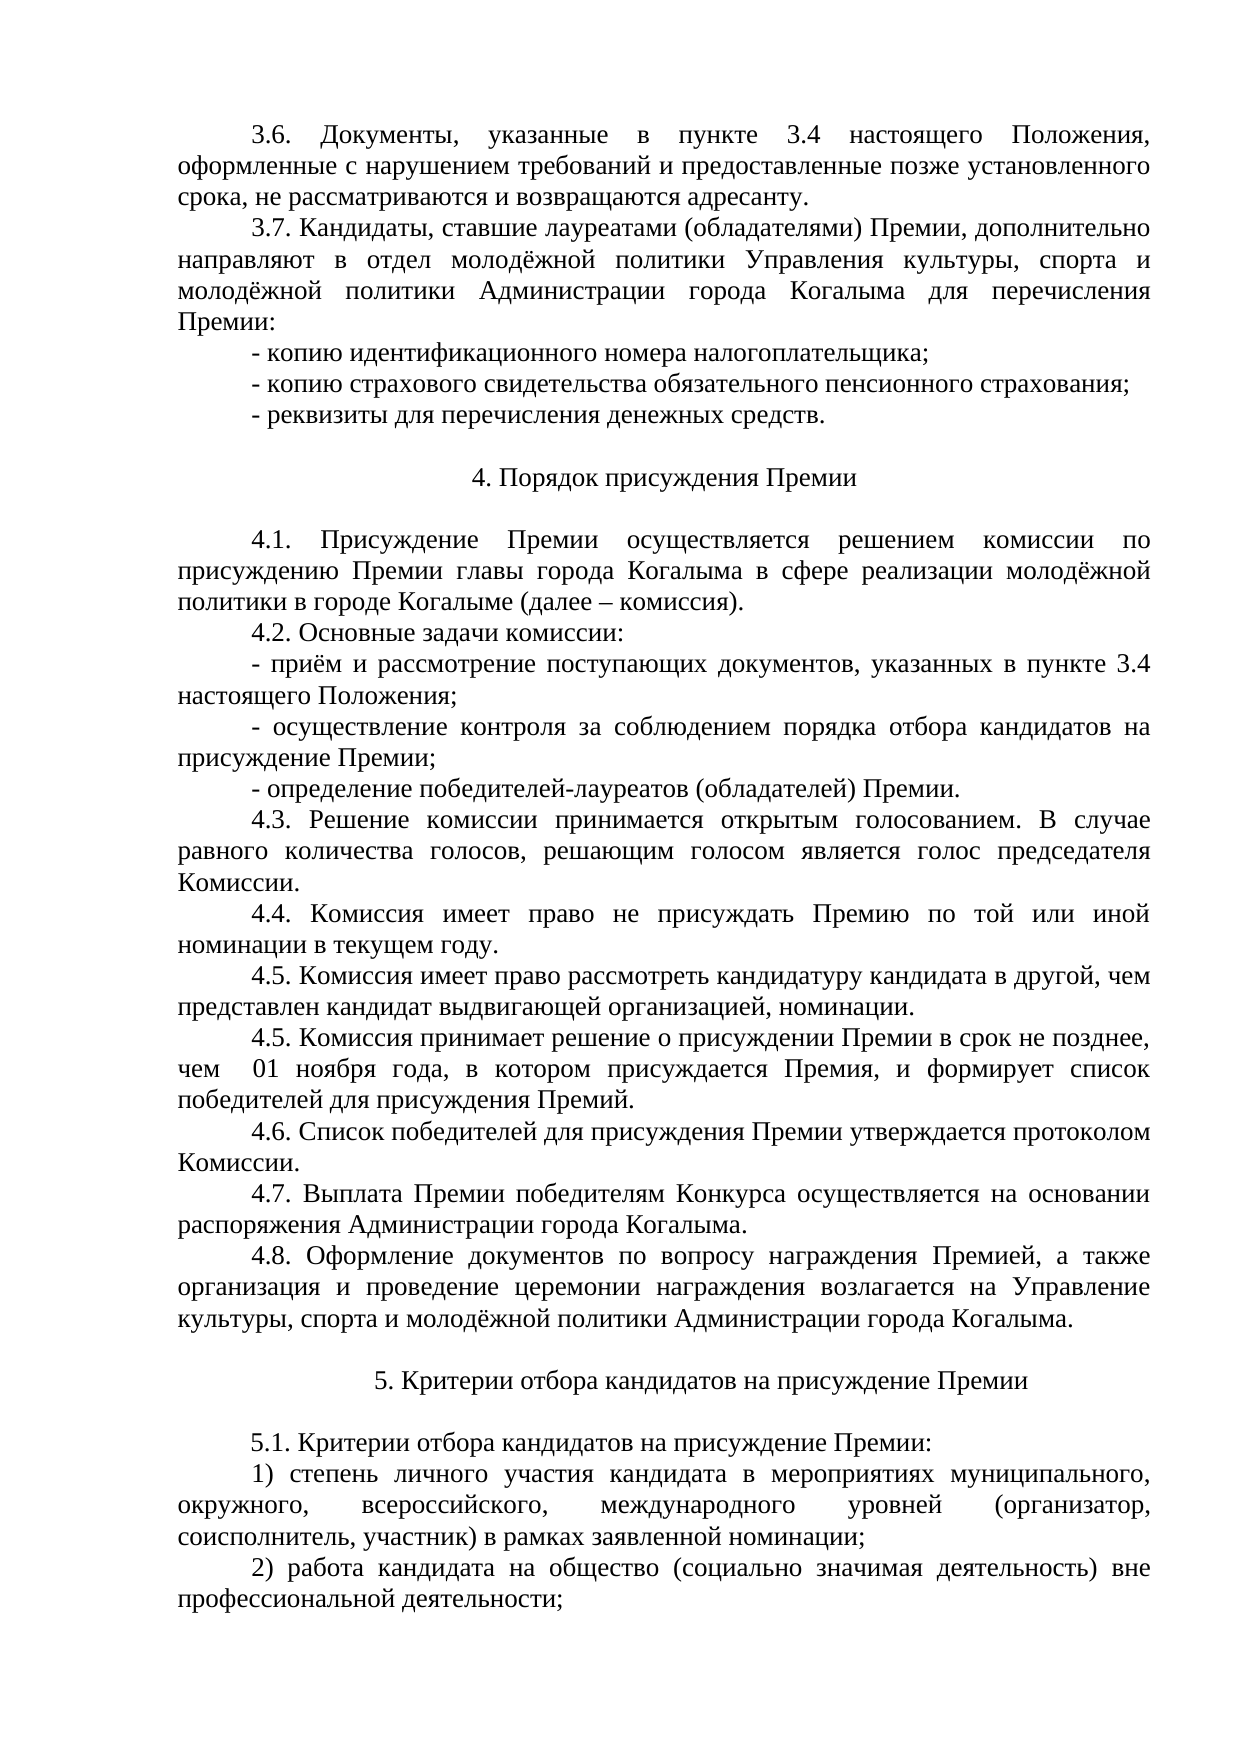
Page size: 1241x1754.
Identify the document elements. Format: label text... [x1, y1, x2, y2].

text 4.4. Комиссия имеет право не присуждать Премию по той или иной номинации в текущем году. [177, 897, 1152, 959]
text 4.8. Оформление документов по вопросу награждения Премией, а также организация и проведение церемонии награждения возлагается на Управление культуры, спорта и молодёжной политики Администрации города Когалыма. [177, 1239, 1152, 1333]
text 4.6. Список победителей для присуждения Премии утверждается протоколом Комиссии. [177, 1115, 1152, 1177]
text 4.2. Основные задачи комиссии: [177, 616, 1152, 648]
text 4. Порядок присуждения Премии [177, 461, 1152, 492]
text 2) работа кандидата на общество (социально значимая деятельность) вне профессиональной деятельности; [177, 1551, 1152, 1613]
text 4.3. Решение комиссии принимается открытым голосованием. В случае равного количества голосов, решающим голосом является голос председателя Комиссии. [177, 803, 1152, 897]
text 1) степень личного участия кандидата в мероприятиях муниципального, окружного, всероссийского, международного уровней (организатор, соисполнитель, участник) в рамках заявленной номинации; [177, 1457, 1152, 1551]
text 4.5. Комиссия принимает решение о присуждении Премии в срок не позднее, чем 01 ноября года, в котором присуждается Премия, и формирует список победителей для присуждения Премий. [177, 1021, 1152, 1115]
text - реквизиты для перечисления денежных средств. [177, 398, 1152, 429]
text 3.7. Кандидаты, ставшие лауреатами (обладателями) Премии, дополнительно направляют в отдел молодёжной политики Управления культуры, спорта и молодёжной политики Администрации города Когалыма для перечисления Премии: [177, 212, 1152, 336]
text 5.1. Критерии отбора кандидатов на присуждение Премии: [177, 1426, 1152, 1457]
text 4.5. Комиссия имеет право рассмотреть кандидатуру кандидата в другой, чем представлен кандидат выдвигающей организацией, номинации. [177, 959, 1152, 1021]
text - приём и рассмотрение поступающих документов, указанных в пункте 3.4 настоящего Положения; [177, 648, 1152, 710]
text - копию идентификационного номера налогоплательщика; [177, 336, 1152, 367]
text 5. Критерии отбора кандидатов на присуждение Премии [177, 1364, 1152, 1395]
text - копию страхового свидетельства обязательного пенсионного страхования; [177, 367, 1152, 398]
text 3.6. Документы, указанные в пункте 3.4 настоящего Положения, оформленные с нарушением требований и предоставленные позже установленного срока, не рассматриваются и возвращаются адресанту. [177, 118, 1152, 212]
text 4.7. Выплата Премии победителям Конкурса осуществляется на основании распоряжения Администрации города Когалыма. [177, 1177, 1152, 1239]
text 4.1. Присуждение Премии осуществляется решением комиссии по присуждению Премии главы города Когалыма в сфере реализации молодёжной политики в городе Когалыме (далее – комиссия). [177, 523, 1152, 616]
text - определение победителей-лауреатов (обладателей) Премии. [177, 772, 1152, 803]
text - осуществление контроля за соблюдением порядка отбора кандидатов на присуждение Премии; [177, 710, 1152, 772]
